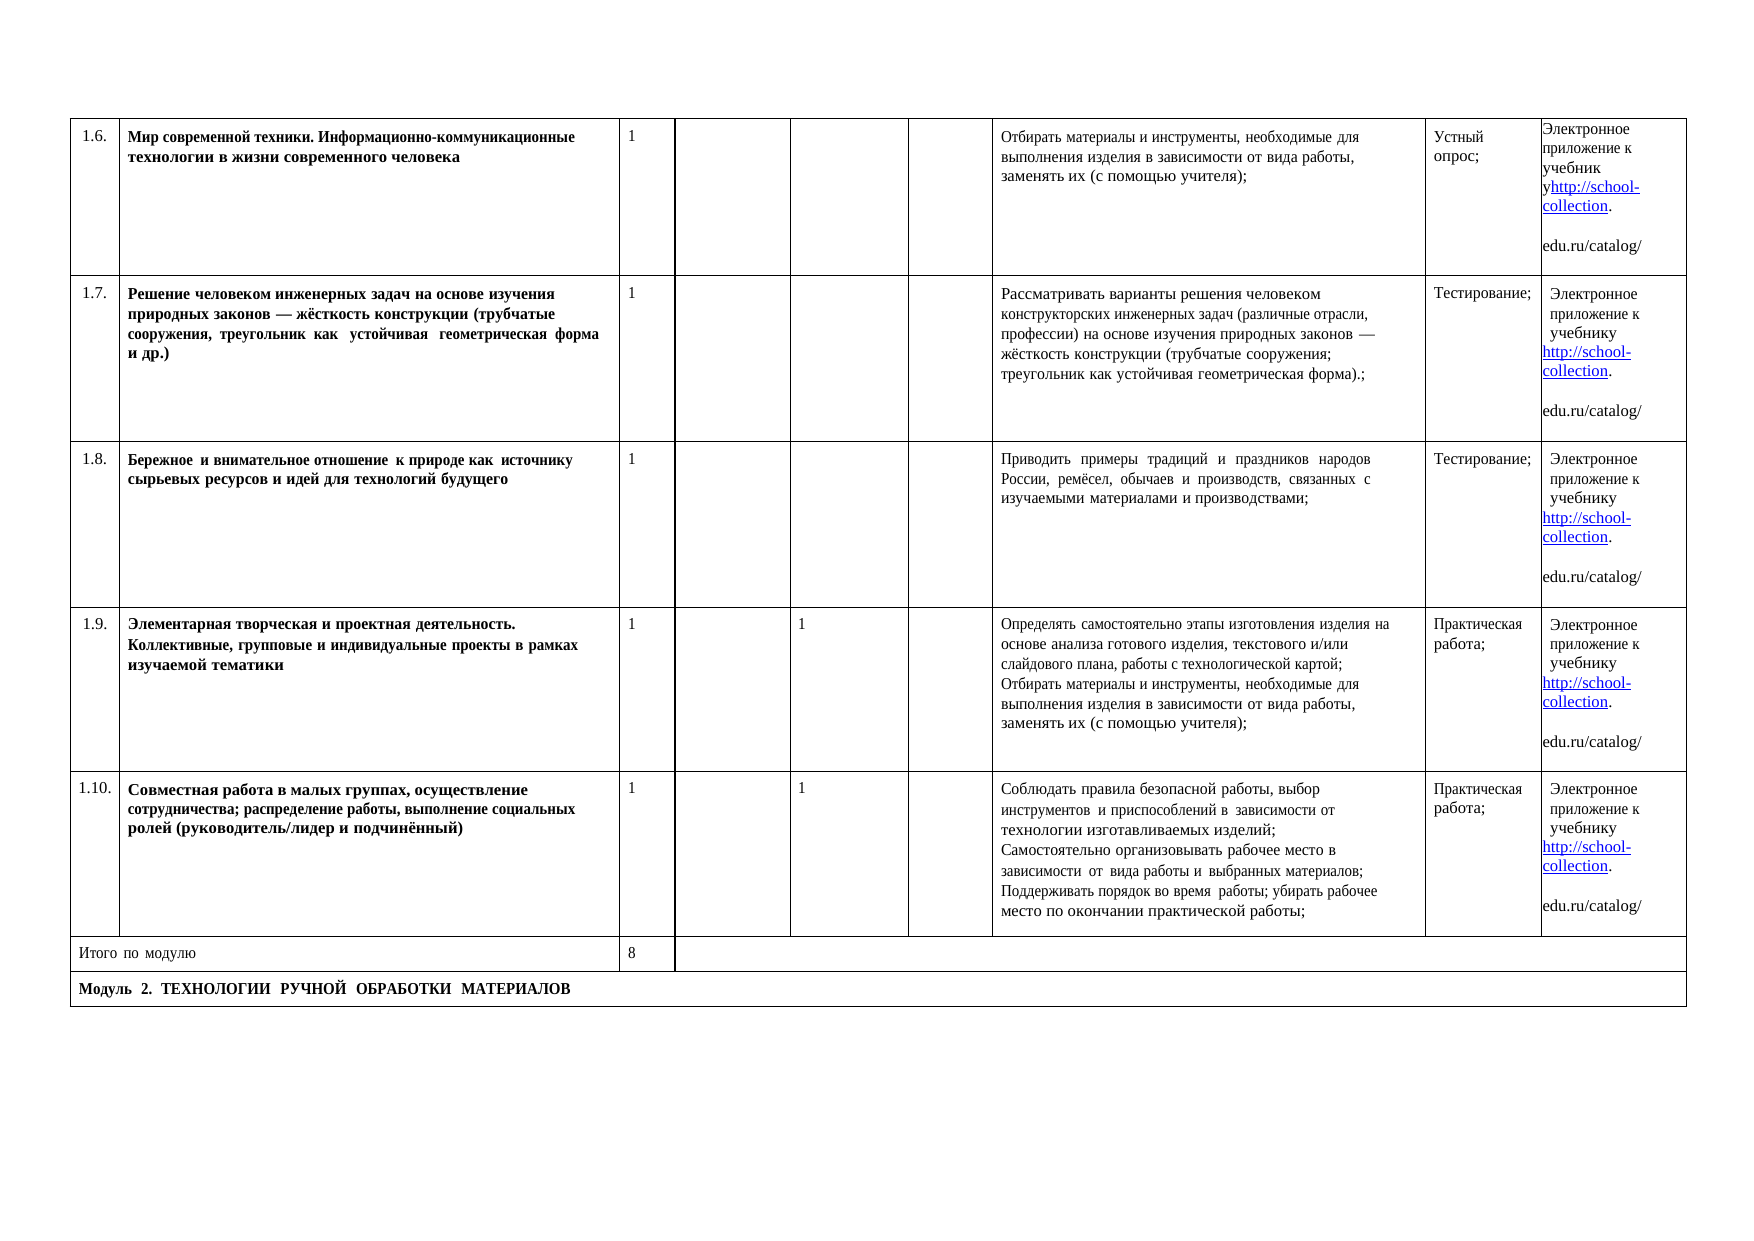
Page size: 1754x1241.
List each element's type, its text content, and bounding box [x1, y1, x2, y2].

table_cell [909, 276, 992, 441]
table_cell [909, 442, 992, 607]
table_cell Определять самостоятельно этапы изготовления изделия на основе анализа готового изделия, текстового и/или слайдового плана, работы с технологической картой; Отбирать материалы и инструменты, необходимые для выполнения изделия в зависимости от вида работы, заменять их (с помощью учителя); [993, 608, 1425, 771]
table_cell Тестирование; [1426, 442, 1541, 607]
table_cell 1 [620, 772, 674, 936]
table_cell 1 [791, 772, 908, 936]
table_cell Совместная работа в малых группах, осуществление сотрудничества; распределение работы, выполнение социальных ролей (руководитель/лидер и подчинённый) [120, 772, 619, 936]
table_cell 1 [620, 276, 674, 441]
table_cell Практическая работа; [1426, 772, 1541, 936]
table_cell 1 [620, 608, 674, 771]
table_cell [676, 119, 790, 275]
table_cell 1.9. [71, 608, 119, 771]
table_cell Рассматривать варианты решения человеком конструкторских инженерных задач (различные отрасли, профессии) на основе изучения природных законов — жёсткость конструкции (трубчатые сооружения; треугольник как устойчивая геометрическая форма).; [993, 276, 1425, 441]
table_cell Мир современной техники. Информационно-коммуникационные технологии в жизни современного человека [120, 119, 619, 275]
table_cell 1.8. [71, 442, 119, 607]
table_cell 1.7. [71, 276, 119, 441]
table_cell [791, 442, 908, 607]
table_cell Тестирование; [1426, 276, 1541, 441]
table_cell Соблюдать правила безопасной работы, выбор инструментов и приспособлений в зависимости от технологии изготавливаемых изделий; Самостоятельно организовывать рабочее место в зависимости от вида работы и выбранных материалов; Поддерживать порядок во время работы; убирать рабочее место по окончании практической работы; [993, 772, 1425, 936]
table_cell 1 [791, 608, 908, 771]
table_cell 1.10. [71, 772, 119, 936]
table_cell Решение человеком инженерных задач на основе изучения природных законов — жёсткость конструкции (трубчатые сооружения, треугольник как устойчивая геометрическая форма и др.) [120, 276, 619, 441]
table_cell [676, 442, 790, 607]
table_cell Приводить примеры традиций и праздников народов России, ремёсел, обычаев и производств, связанных с изучаемыми материалами и производствами; [993, 442, 1425, 607]
table_cell [909, 119, 992, 275]
table_cell 1 [620, 442, 674, 607]
table_cell Электронное приложение к учебнику http://school-collection. edu.ru/catalog/ [1542, 442, 1686, 607]
table_cell Электронное приложение к учебнику http://school-collection. edu.ru/catalog/ [1542, 608, 1686, 771]
table_cell Практическая работа; [1426, 608, 1541, 771]
table_cell [676, 608, 790, 771]
table_cell [791, 119, 908, 275]
table_cell [676, 937, 1686, 971]
table_cell Итого по модулю [71, 937, 619, 971]
table_cell Электронное приложение к учебникуhttp://school-collection. edu.ru/catalog/ [1542, 119, 1686, 275]
table_cell Электронное приложение к учебнику http://school-collection. edu.ru/catalog/ [1542, 276, 1686, 441]
table_cell Бережное и внимательное отношение к природе как источнику сырьевых ресурсов и идей для технологий будущего [120, 442, 619, 607]
table_cell 1.6. [71, 119, 119, 275]
table_cell [676, 772, 790, 936]
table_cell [1542, 772, 1686, 936]
table_cell Отбирать материалы и инструменты, необходимые для выполнения изделия в зависимости от вида работы, заменять их (с помощью учителя); [993, 119, 1425, 275]
table_cell [676, 276, 790, 441]
table_cell Элементарная творческая и проектная деятельность. Коллективные, групповые и индивидуальные проекты в рамках изучаемой тематики [120, 608, 619, 771]
table_cell 8 [620, 937, 674, 971]
table_cell 1 [620, 119, 674, 275]
table_cell Устный опрос; [1426, 119, 1541, 275]
table_cell [791, 276, 908, 441]
table_cell [909, 772, 992, 936]
table_cell Модуль 2. ТЕХНОЛОГИИ РУЧНОЙ ОБРАБОТКИ МАТЕРИАЛОВ [71, 972, 1686, 1006]
table_cell [909, 608, 992, 771]
